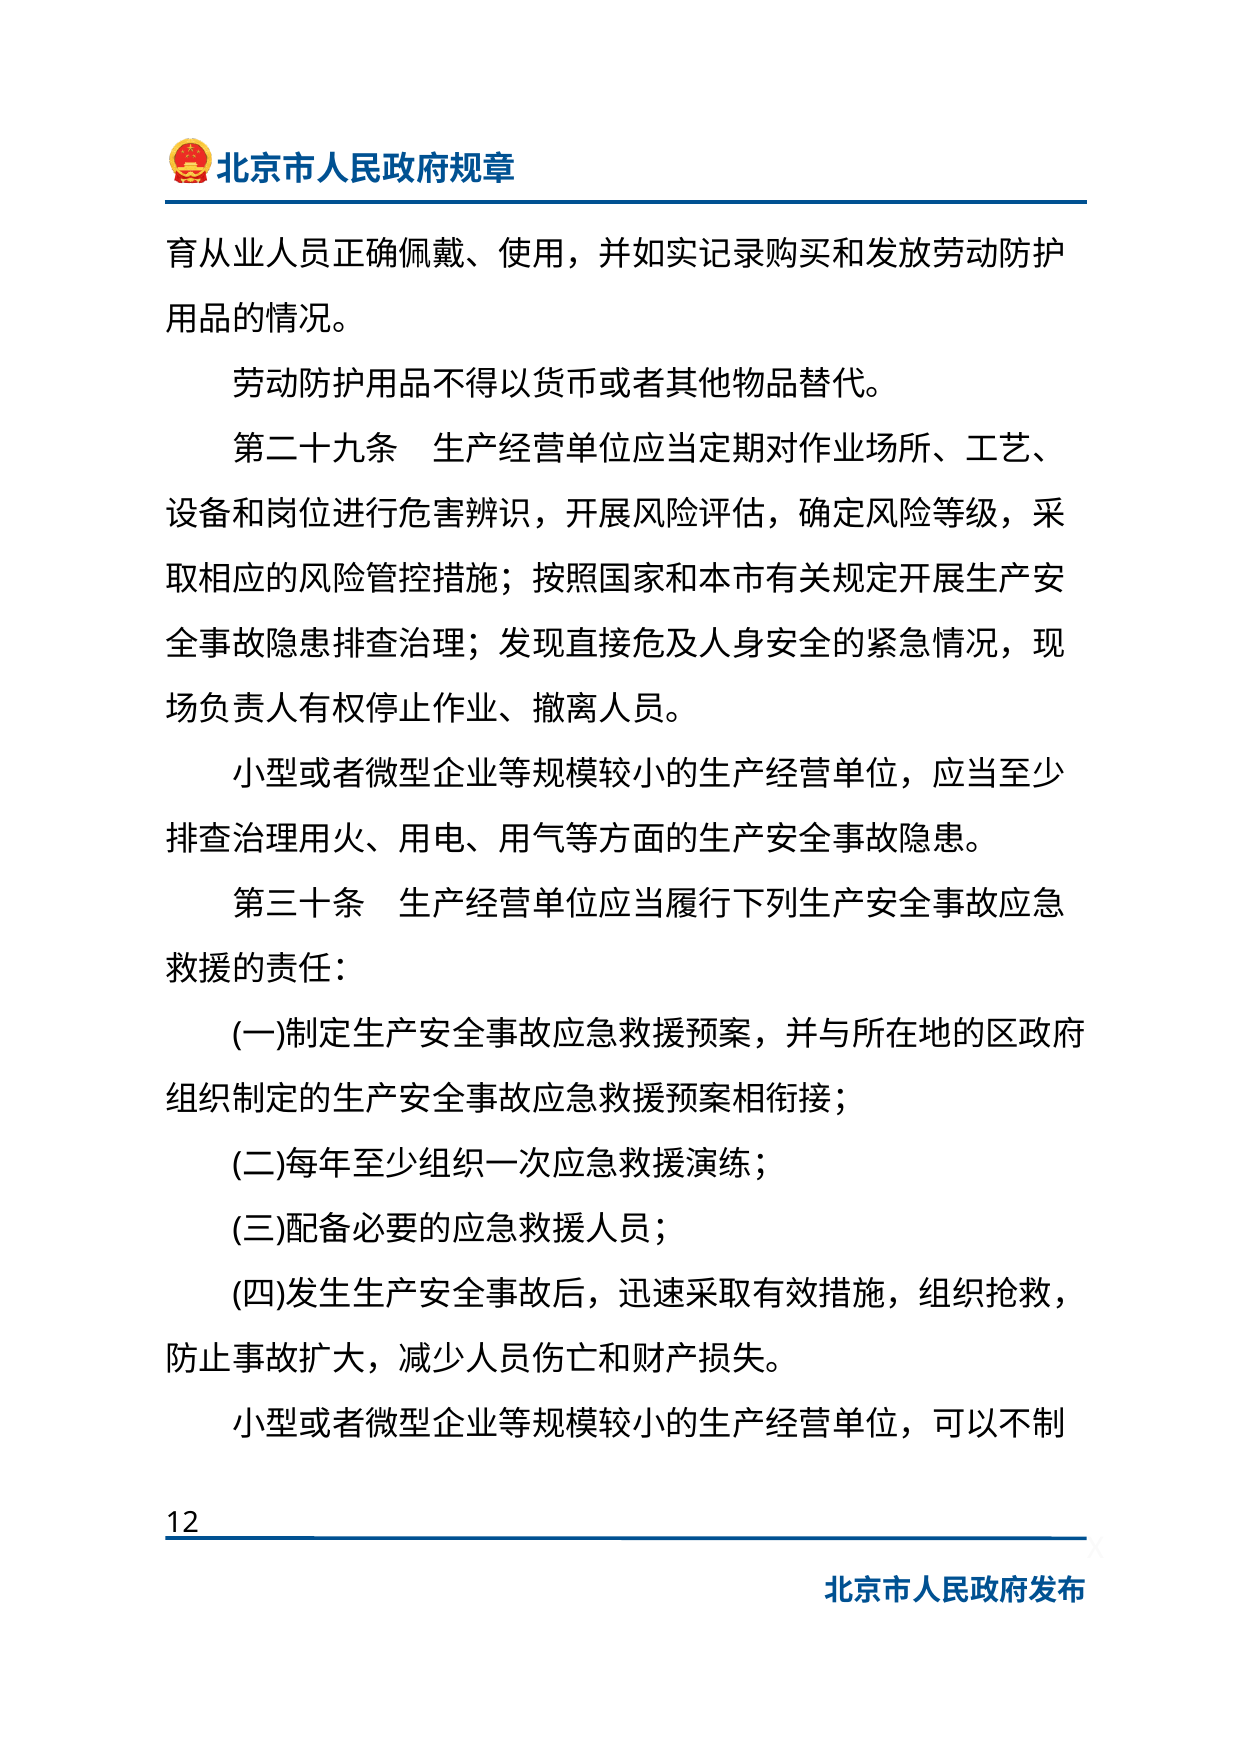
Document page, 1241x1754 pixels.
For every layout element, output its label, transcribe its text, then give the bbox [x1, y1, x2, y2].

text (四)发生生产安全事故后，迅速采取有效措施，组织抢救，防止事故扩大，减少人员伤亡和财产损失。 [165, 1259, 1087, 1389]
picture [165, 136, 216, 187]
text (二)每年至少组织一次应急救援演练； [165, 1129, 1087, 1194]
text 小型或者微型企业等规模较小的生产经营单位，应当至少排查治理用火、用电、用气等方面的生产安全事故隐患。 [165, 739, 1087, 869]
text (一)制定生产安全事故应急救援预案，并与所在地的区政府组织制定的生产安全事故应急救援预案相衔接； [165, 999, 1087, 1129]
text 小型或者微型企业等规模较小的生产经营单位，可以不制定生产安全事故应急救援预案，但应当编制现场处置方案，指定兼职的应急救援人员，并可以与邻近的应急救援队伍签订应急救援协议。 [165, 1389, 1087, 1454]
text (三)配备必要的应急救援人员； [165, 1194, 1087, 1259]
text 第三十条 生产经营单位应当履行下列生产安全事故应急救援的责任： [165, 869, 1087, 999]
text 第二十八条 生产经营单位应当定期为从业人员无偿提供和更新符合国家标准或者行业标准的劳动防护用品，督促、教育从业人员正确佩戴、使用，并如实记录购买和发放劳动防护用品的情况。 [165, 219, 1087, 349]
text 第二十九条 生产经营单位应当定期对作业场所、工艺、设备和岗位进行危害辨识，开展风险评估，确定风险等级，采取相应的风险管控措施；按照国家和本市有关规定开展生产安全事故隐患排查治理；发现直接危及人身安全的紧急情况，现场负责人有权停止作业、撤离人员。 [165, 414, 1087, 739]
text 劳动防护用品不得以货币或者其他物品替代。 [165, 349, 1087, 414]
